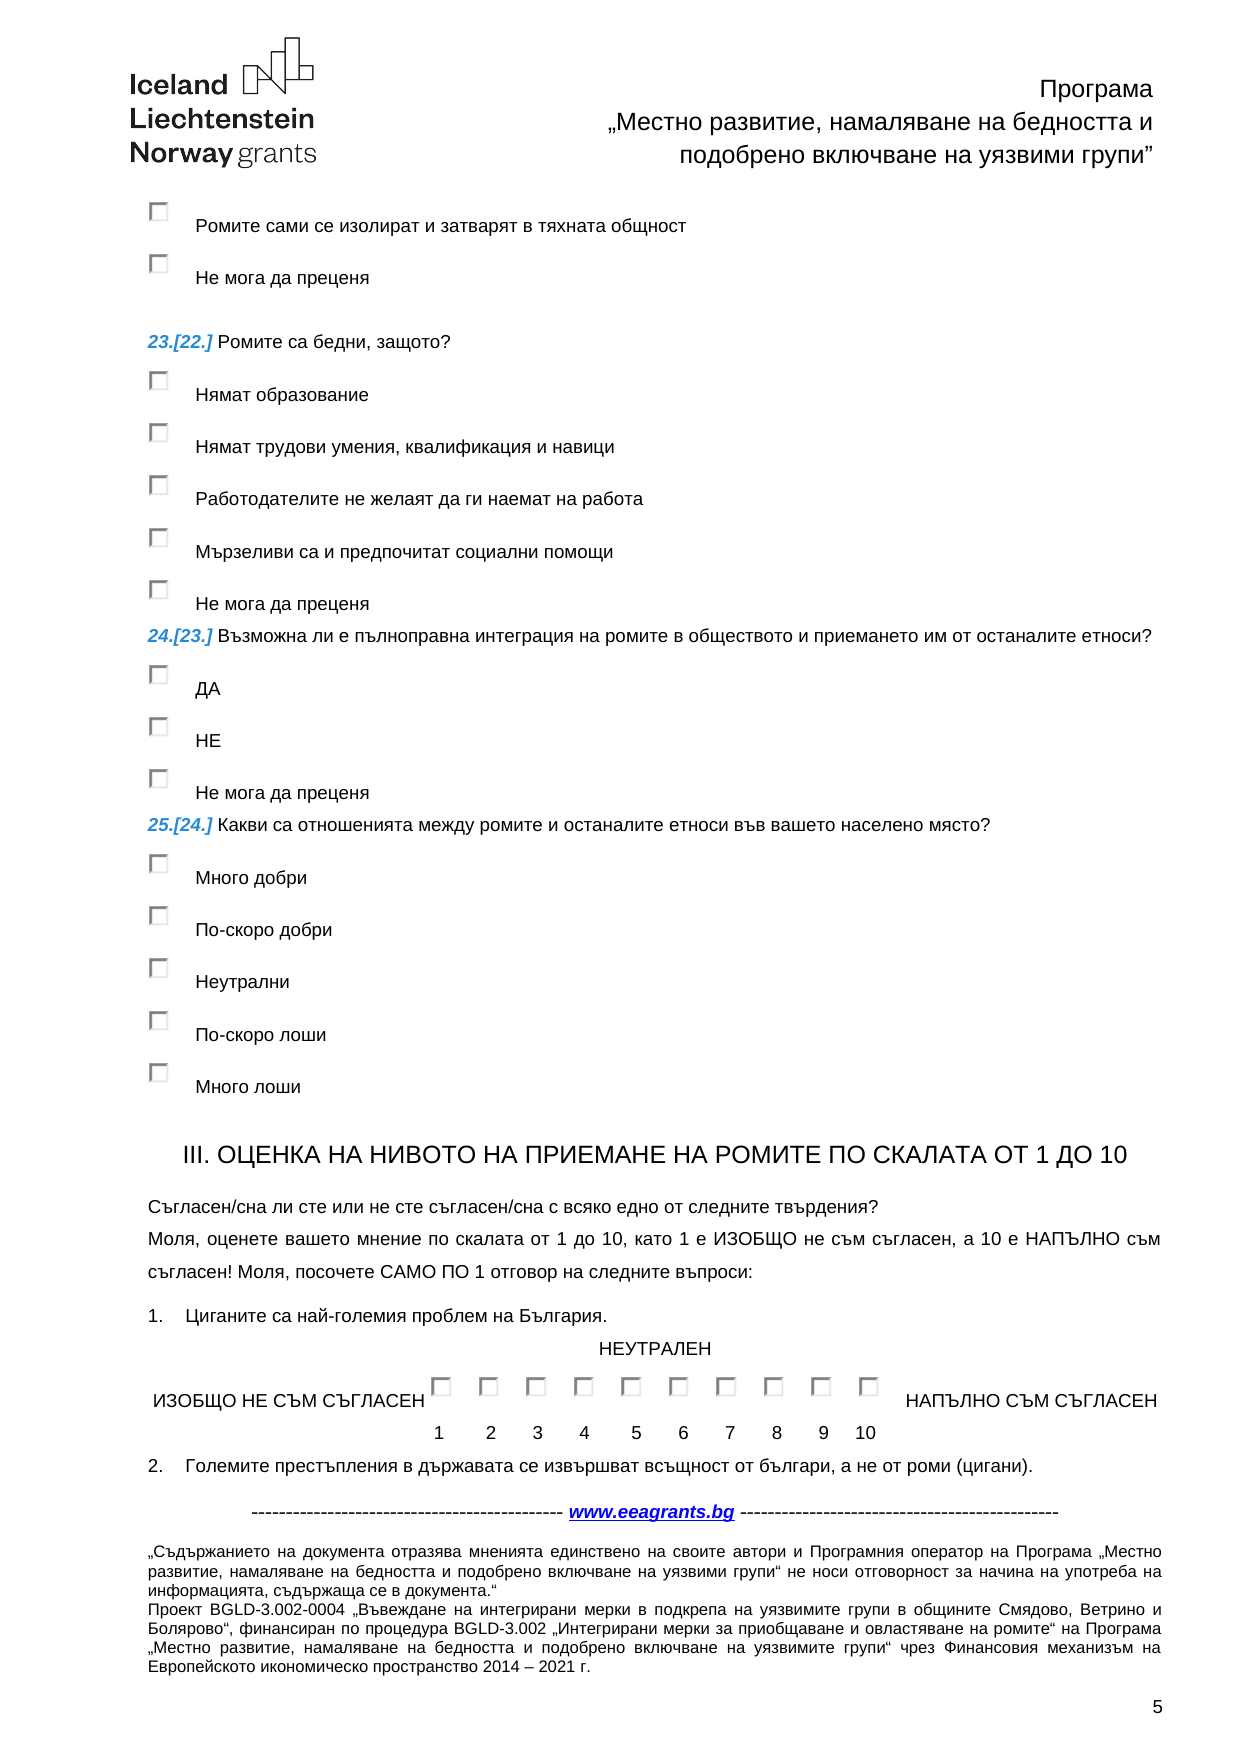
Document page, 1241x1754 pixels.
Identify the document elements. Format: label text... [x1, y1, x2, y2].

text Работодателите не желаят да ги наемат на работа [148, 468, 1162, 510]
text По-скоро лоши [148, 1003, 1162, 1045]
list III. ОЦЕНКА НА НИВОТО НА ПРИЕМАНЕ НА РОМИТЕ ПО СКАЛАТА ОТ 1 ДО 10 [148, 1140, 1162, 1169]
text Ромите сами се изолират и затварят в тяхната общност [148, 194, 1162, 236]
text Много лоши [148, 1056, 1162, 1097]
text Неутрални [148, 951, 1162, 993]
picture [129, 37, 317, 169]
text Много добри [148, 846, 1162, 888]
text Не мога да преценя [148, 573, 1162, 614]
text По-скоро добри [148, 899, 1162, 940]
text ДА [148, 657, 1162, 699]
text Нямат образование [148, 363, 1162, 405]
text 1 2 3 4 5 6 7 8 9 10 [148, 1422, 1162, 1444]
text Не мога да преценя [148, 247, 1162, 288]
text Мързеливи са и предпочитат социални помощи [148, 520, 1162, 562]
text 1. Циганите са най-големия проблем на България. [148, 1305, 1162, 1327]
text Нямат трудови умения, квалификация и навици [148, 416, 1162, 457]
text ИЗОБЩО НЕ СЪМ СЪГЛАСЕН НАПЪЛНО СЪМ СЪГЛАСЕН [148, 1370, 1162, 1411]
text Не мога да преценя [148, 762, 1162, 803]
text НЕ [148, 709, 1162, 751]
text Съгласен/сна ли сте или не сте съгласен/сна с всяко едно от следните твърдения? [148, 1196, 1162, 1217]
list Какви са отношенията между ромите и останалите етноси във вашето населено място? [148, 814, 1162, 836]
text НЕУТРАЛЕН [148, 1337, 1162, 1359]
text 2. Големите престъпления в държавата се извършват всъщност от българи, а не от роми (цигани). [148, 1454, 1162, 1476]
text Моля, оценете вашето мнение по скалата от 1 до 10, като 1 е ИЗОБЩО не съм съгласен, а 10 е НАПЪЛНО съм съгласен! Моля, посочете само ПО 1 отговор на следните въпроси: [148, 1228, 1162, 1282]
list Ромите са бедни, защото? [148, 331, 1162, 353]
list Възможна ли е пълноправна интеграция на ромите в обществото и приемането им от останалите етноси? [148, 625, 1162, 647]
